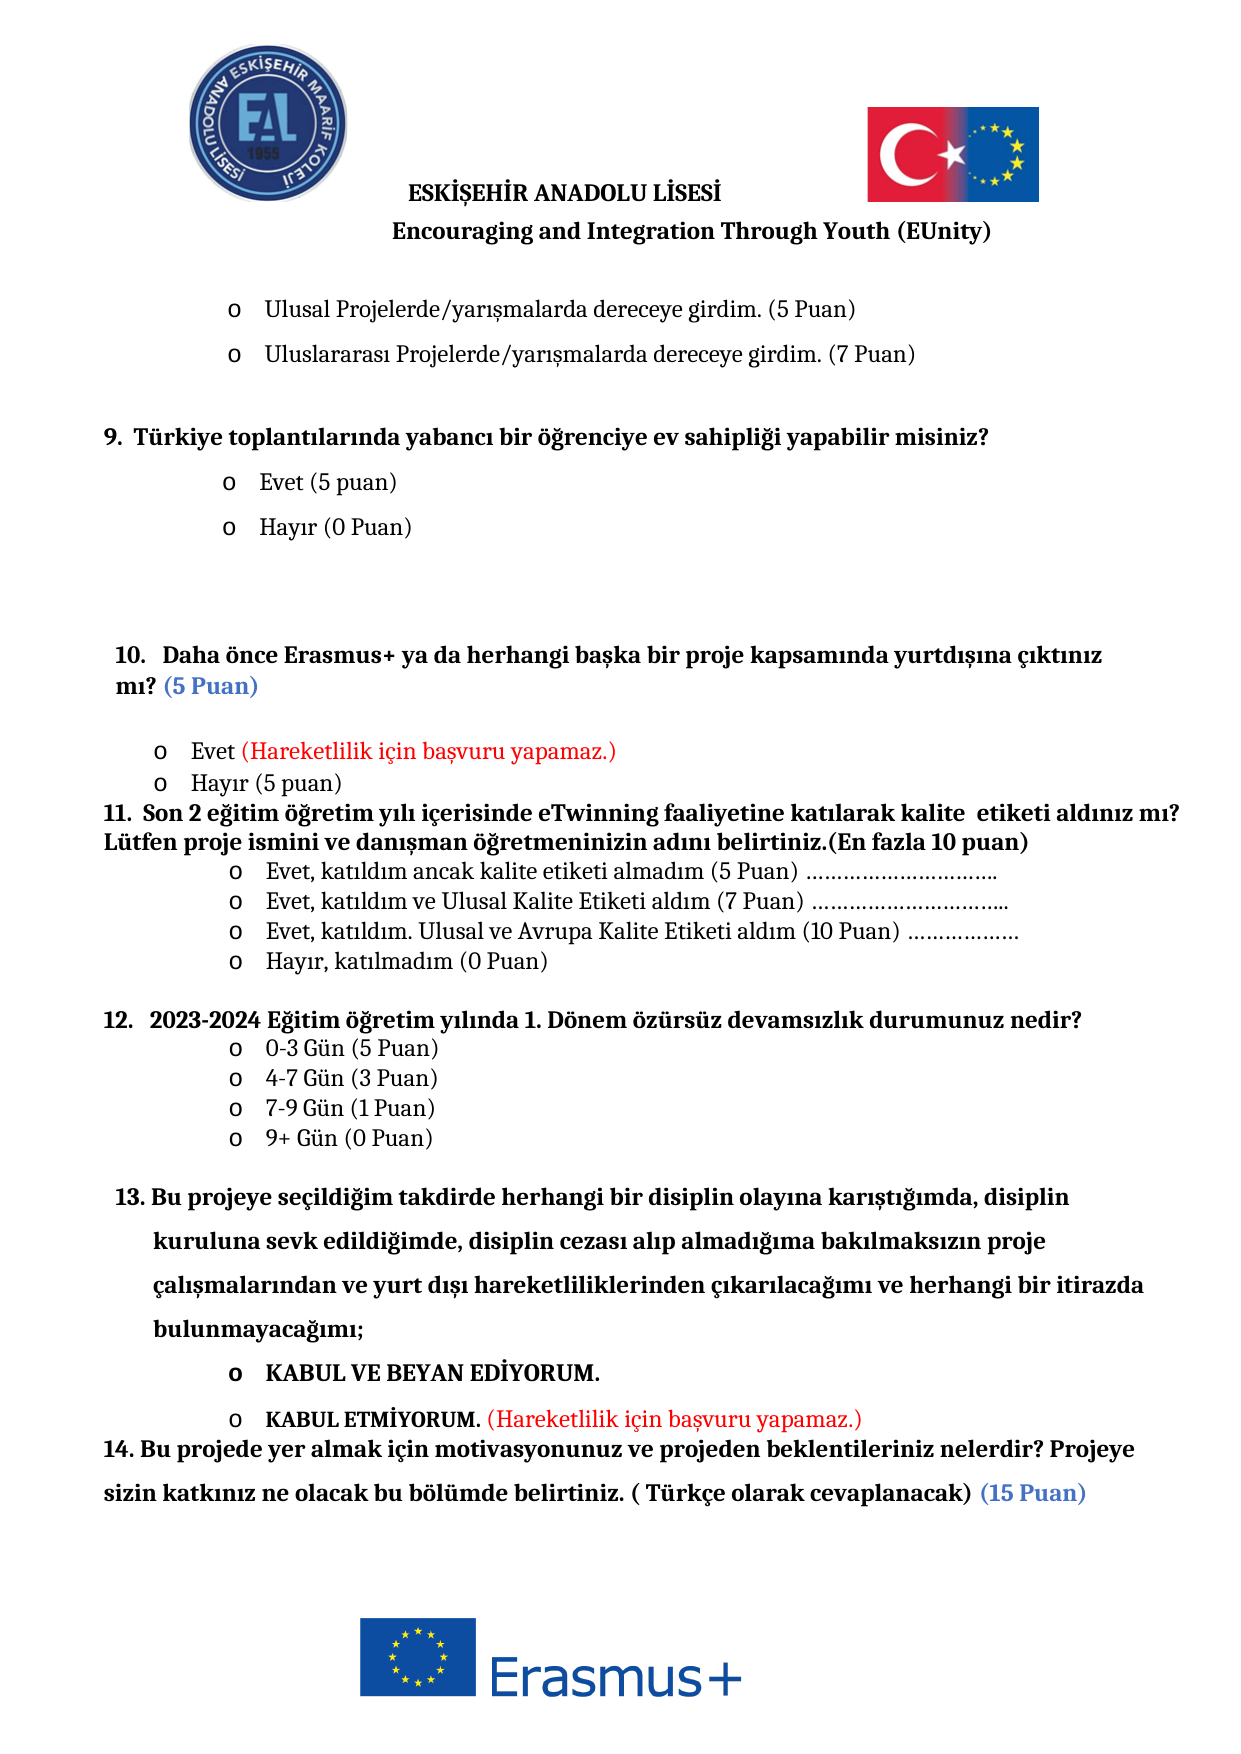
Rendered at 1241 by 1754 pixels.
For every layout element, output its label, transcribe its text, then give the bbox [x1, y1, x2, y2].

list Evet (Hareketlilik için başvuru yapamaz.) [153, 737, 1196, 767]
list KABUL VE BEYAN EDİYORUM. [228, 1359, 1159, 1389]
text 13. Bu projeye seçildiğim takdirde herhangi bir disiplin olayına karıştığımda, disiplin kuruluna sevk edildiğimde, disiplin cezası alıp almadığıma bakılmaksızın proje çalışmalarından ve yurt dışı hareketliliklerinden çıkarılacağımı ve herhangi bir itirazda bulunmayacağımı; [115, 1183, 1159, 1344]
text 12. 2023-2024 Eğitim öğretim yılında 1. Dönem özürsüz devamsızlık durumunuz nedir? [103, 1006, 1196, 1034]
picture [360, 1618, 742, 1697]
picture [867, 107, 1039, 202]
text 10. Daha önce Erasmus+ ya da herhangi başka bir proje kapsamında yurtdışına çıktınız mı? (5 Puan) [115, 641, 1139, 701]
list Hayır (0 Puan) [222, 513, 1196, 543]
list 4-7 Gün (3 Puan) [228, 1064, 1196, 1094]
list KABUL ETMİYORUM. (Hareketlilik için başvuru yapamaz.) [228, 1405, 1196, 1435]
text 14. Bu projede yer almak için motivasyonunuz ve projeden beklentileriniz nelerdir? Projeye sizin katkınız ne olacak bu bölümde belirtiniz. ( Türkçe olarak cevaplanacak) (15 Puan) [103, 1435, 1159, 1508]
picture [189, 44, 348, 202]
list Ulusal Projelerde/yarışmalarda dereceye girdim. (5 Puan) [227, 295, 1196, 325]
list Uluslararası Projelerde/yarışmalarda dereceye girdim. (7 Puan) [227, 340, 1196, 370]
list Evet, katıldım ancak kalite etiketi almadım (5 Puan) …………………………. [228, 857, 1196, 887]
list 9+ Gün (0 Puan) [228, 1124, 1196, 1154]
list Evet (5 puan) [222, 468, 1196, 498]
list Hayır (5 puan) [153, 769, 1196, 799]
list Hayır, katılmadım (0 Puan) [228, 947, 1196, 977]
text 11. Son 2 eğitim öğretim yılı içerisinde eTwinning faaliyetine katılarak kalite etiketi aldınız mı? Lütfen proje ismini ve danışman öğretmeninizin adını belirtiniz.(En fazla 10 puan) [103, 799, 1196, 857]
text 9. Türkiye toplantılarında yabancı bir öğrenciye ev sahipliği yapabilir misiniz? [103, 423, 1196, 452]
list 0-3 Gün (5 Puan) [228, 1034, 1196, 1064]
list Evet, katıldım. Ulusal ve Avrupa Kalite Etiketi aldım (10 Puan) ……………… [228, 917, 1196, 947]
list 7-9 Gün (1 Puan) [228, 1094, 1196, 1124]
list Evet, katıldım ve Ulusal Kalite Etiketi aldım (7 Puan) ………………………….. [228, 887, 1196, 917]
